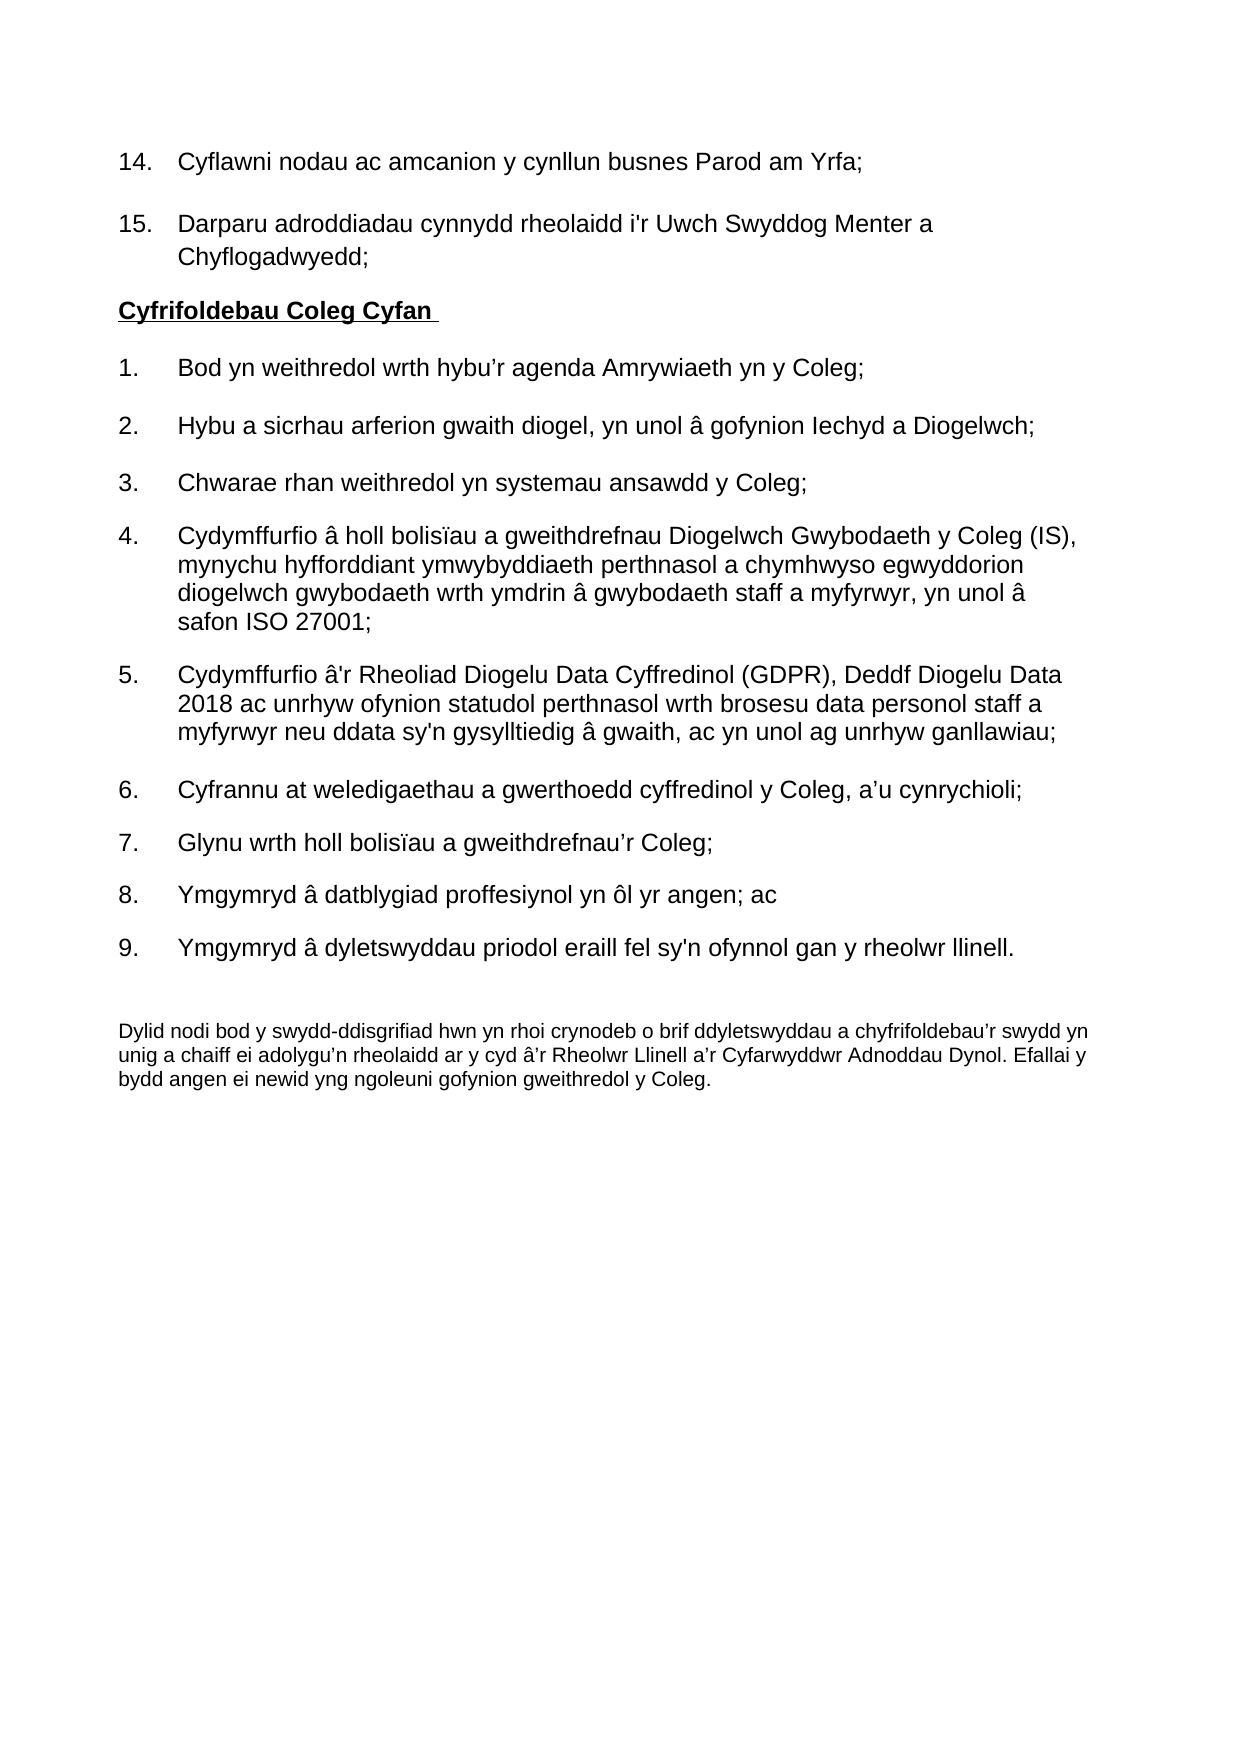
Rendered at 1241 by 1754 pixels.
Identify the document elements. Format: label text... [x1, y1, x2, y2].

list Cyfrannu at weledigaethau a gwerthoedd cyffredinol y Coleg, a’u cynrychioli; [118, 775, 1090, 803]
list Darparu adroddiadau cynnydd rheolaidd i'r Uwch Swyddog Menter a Chyflogadwyedd; [118, 209, 1090, 271]
list Ymgymryd â datblygiad proffesiynol yn ôl yr angen; ac [118, 880, 1090, 909]
list Hybu a sicrhau arferion gwaith diogel, yn unol â gofynion Iechyd a Diogelwch; [118, 411, 1090, 439]
list Cydymffurfio â holl bolisïau a gweithdrefnau Diogelwch Gwybodaeth y Coleg (IS), mynychu hyfforddiant ymwybyddiaeth perthnasol a chymhwyso egwyddorion diogelwch gwybodaeth wrth ymdrin â gwybodaeth staff a myfyrwyr, yn unol â safon ISO 27001; [118, 521, 1090, 636]
text Cyfrifoldebau Coleg Cyfan [118, 296, 1090, 324]
list Ymgymryd â dyletswyddau priodol eraill fel sy'n ofynnol gan y rheolwr llinell. [118, 933, 1090, 962]
list Cyflawni nodau ac amcanion y cynllun busnes Parod am Yrfa; [118, 147, 1090, 176]
list Chwarae rhan weithredol yn systemau ansawdd y Coleg; [118, 468, 1090, 497]
text Dylid nodi bod y swydd-ddisgrifiad hwn yn rhoi crynodeb o brif ddyletswyddau a chyfrifoldebau’r swydd yn unig a chaiff ei adolygu’n rheolaidd ar y cyd â’r Rheolwr Llinell a’r Cyfarwyddwr Adnoddau Dynol. Efallai y bydd angen ei newid yng ngoleuni gofynion gweithredol y Coleg. [118, 1019, 1090, 1091]
list Glynu wrth holl bolisïau a gweithdrefnau’r Coleg; [118, 827, 1090, 856]
list Bod yn weithredol wrth hybu’r agenda Amrywiaeth yn y Coleg; [118, 353, 1090, 382]
list Cydymffurfio â'r Rheoliad Diogelu Data Cyffredinol (GDPR), Deddf Diogelu Data 2018 ac unrhyw ofynion statudol perthnasol wrth brosesu data personol staff a myfyrwyr neu ddata sy'n gysylltiedig â gwaith, ac yn unol ag unrhyw ganllawiau; [118, 660, 1090, 746]
